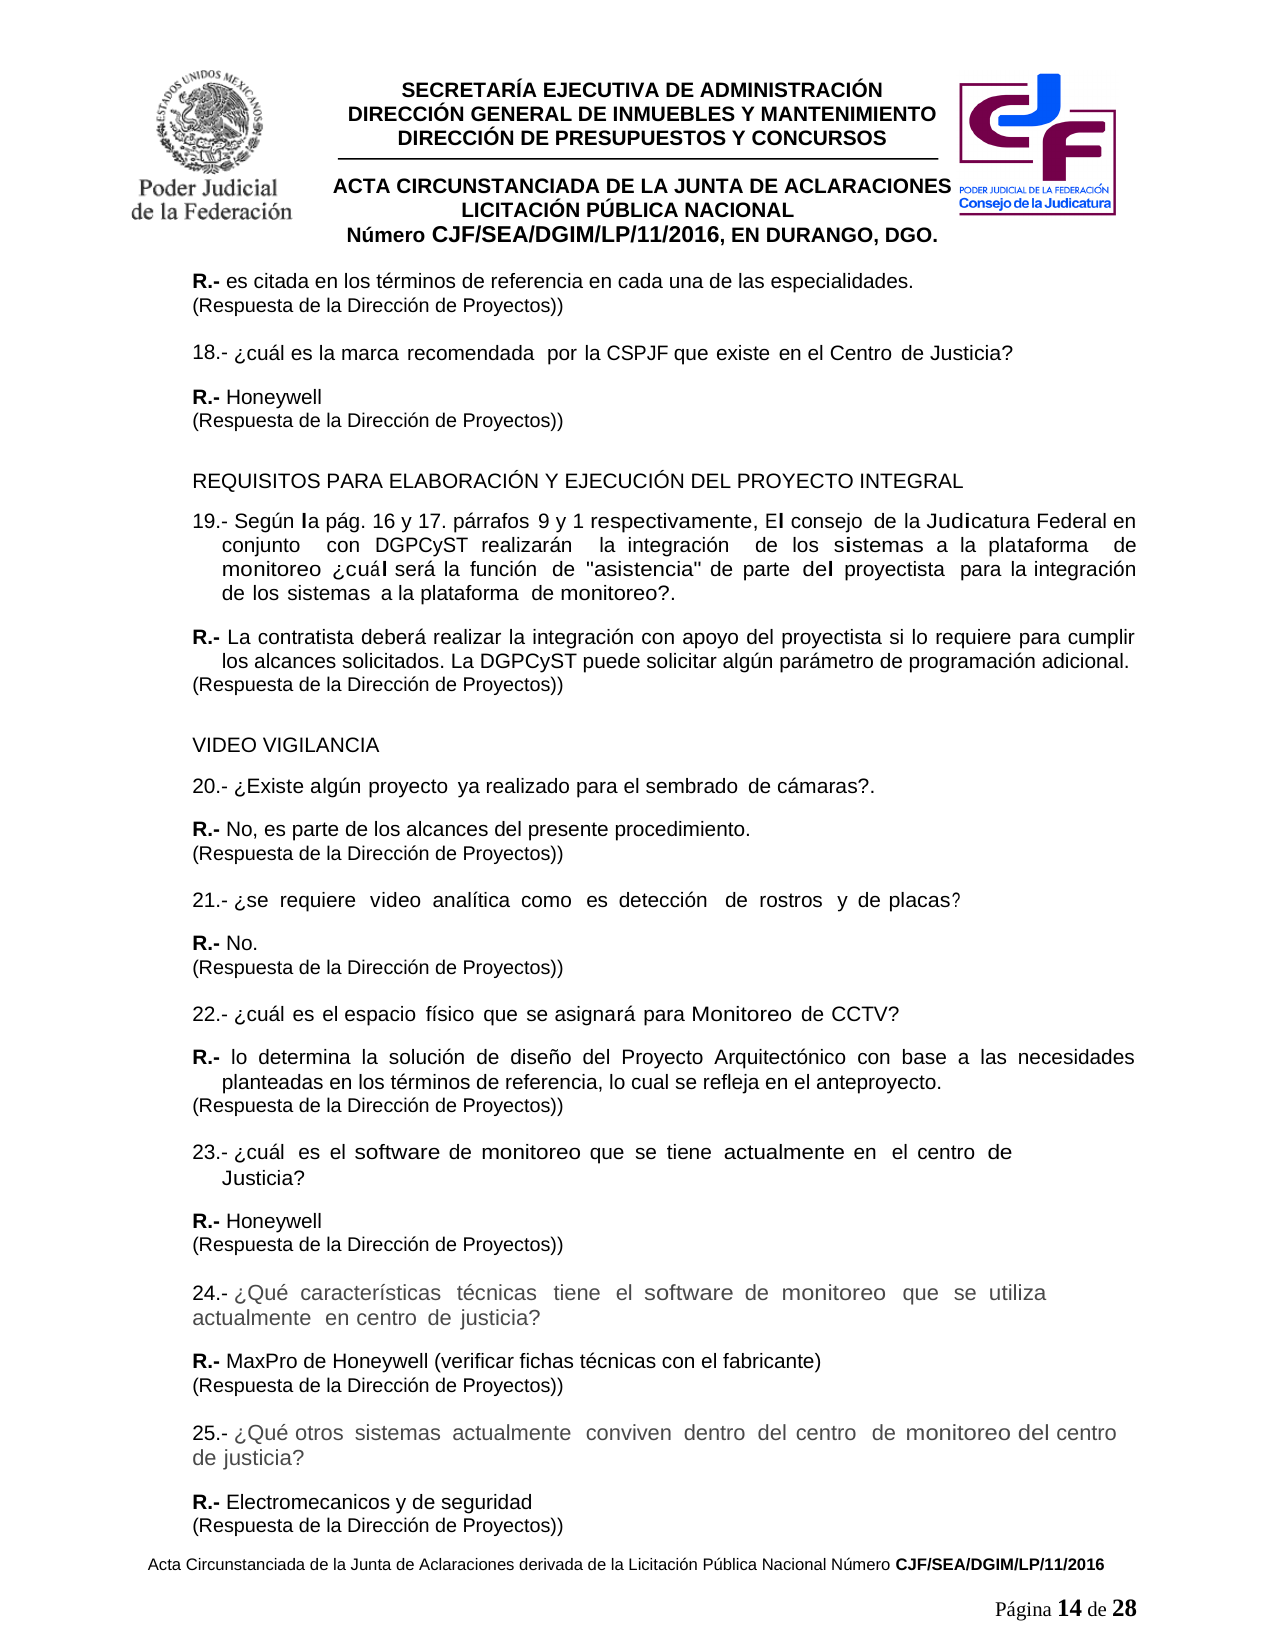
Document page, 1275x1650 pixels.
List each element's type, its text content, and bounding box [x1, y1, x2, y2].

text R.- Honeywell [192, 384, 1137, 408]
text R.- lo determina la solución de diseño del Proyecto Arquitectónico con base a las necesidades planteadas en los términos de referencia, lo cual se refleja en el anteproyecto. [192, 1045, 1137, 1093]
text R.- Honeywell [192, 1209, 1137, 1233]
text (Respuesta de la Dirección de Proyectos)) [192, 956, 1137, 978]
text R.- MaxPro de Honeywell (verificar fichas técnicas con el fabricante) [192, 1349, 1137, 1373]
text VIDEO VIGILANCIA [192, 733, 1137, 757]
text R.- Electromecanicos y de seguridad [192, 1490, 1137, 1514]
text 20.- ¿Existe algún proyecto ya realizado para el sembrado de cámaras?. [192, 774, 1137, 798]
text 19.- Según la pág. 16 y 17. párrafos 9 y 1 respectivamente, El consejo de la Judicatura Federal en conjunto con DGPCyST realizarán la integración de los sistemas a la plataforma de monitoreo ¿cuál será la función de "asistencia" de parte del proyectista para la integración de los sistemas a la plataforma de monitoreo?. [192, 509, 1137, 605]
text R.- es citada en los términos de referencia en cada una de las especialidades. [192, 269, 1137, 293]
picture [131, 70, 293, 220]
text 22.- ¿cuál es el espacio físico que se asignará para Monitoreo de CCTV? [192, 1002, 1137, 1026]
text 21.- ¿se requiere video analítica como es detección de rostros y de placas? [192, 888, 1137, 912]
text R.- No. [192, 931, 1137, 955]
text R.- La contratista deberá realizar la integración con apoyo del proyectista si lo requiere para cumplir los alcances solicitados. La DGPCyST puede solicitar algún parámetro de programación adicional. [192, 624, 1137, 673]
text 23.- ¿cuál es el software de monitoreo que se tiene actualmente en el centro de [192, 1140, 1139, 1164]
text (Respuesta de la Dirección de Proyectos)) [192, 1233, 1137, 1256]
text (Respuesta de la Dirección de Proyectos)) [192, 673, 1137, 696]
text (Respuesta de la Dirección de Proyectos)) [192, 841, 1137, 864]
picture [955, 70, 1120, 220]
text (Respuesta de la Dirección de Proyectos)) [192, 1514, 1137, 1537]
text (Respuesta de la Dirección de Proyectos)) [192, 1094, 1137, 1117]
text Justicia? [222, 1164, 1137, 1189]
text (Respuesta de la Dirección de Proyectos)) [192, 409, 1137, 432]
text (Respuesta de la Dirección de Proyectos)) [192, 294, 1137, 316]
text R.- No, es parte de los alcances del presente procedimiento. [192, 817, 1137, 841]
text (Respuesta de la Dirección de Proyectos)) [192, 1374, 1137, 1396]
text REQUISITOS PARA ELABORACIÓN Y EJECUCIÓN DEL PROYECTO INTEGRAL [192, 468, 1137, 492]
text 24.- ¿Qué características técnicas tiene el software de monitoreo que se utiliza actualmente en centro de justicia? [192, 1279, 1139, 1330]
text 25.- ¿Qué otros sistemas actualmente conviven dentro del centro de monitoreo del centro de justicia? [192, 1420, 1139, 1470]
text 18.- ¿cuál es la marca recomendada por la CSPJF que existe en el Centro de Justicia? [192, 340, 1137, 365]
